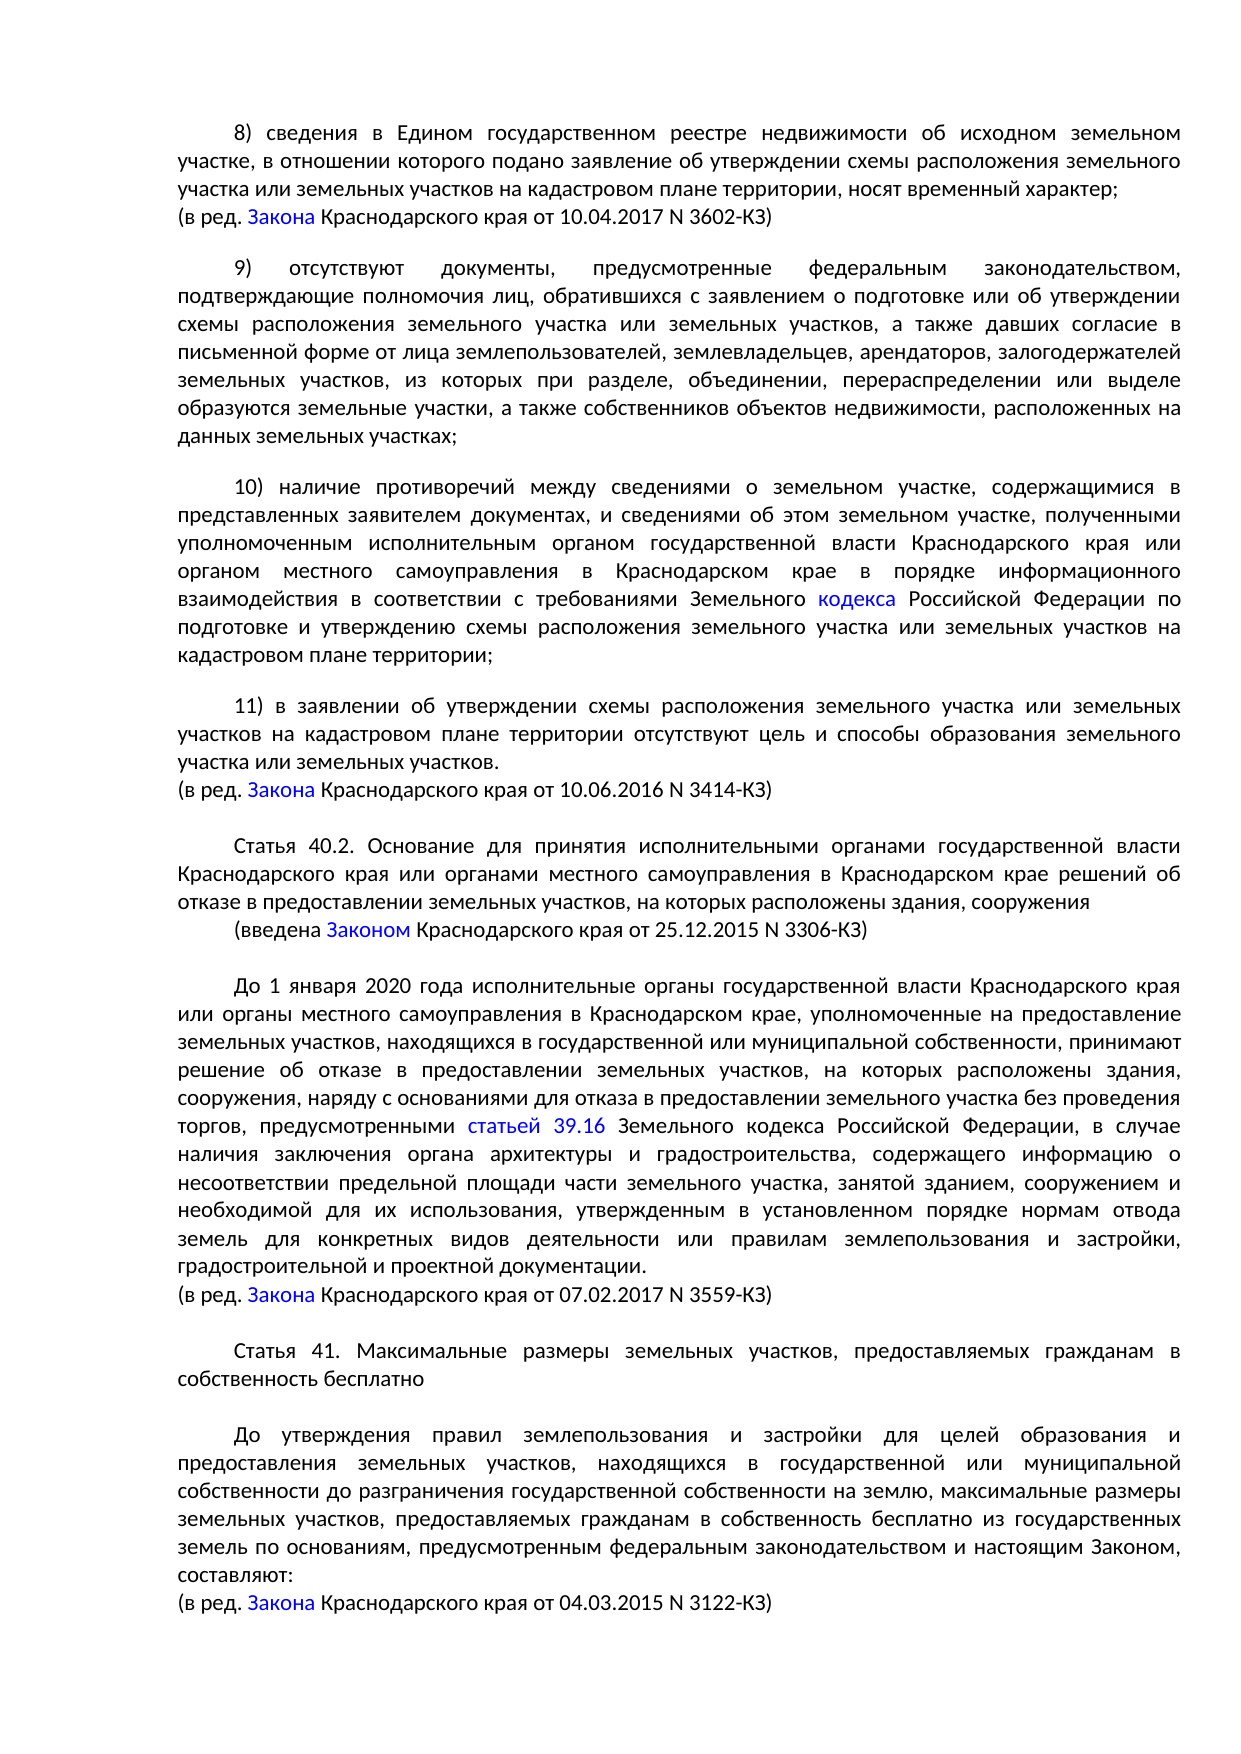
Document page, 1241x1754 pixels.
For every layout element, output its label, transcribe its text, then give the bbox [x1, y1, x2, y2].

text До 1 января 2020 года исполнительные органы государственной власти Краснодарского края или органы местного самоуправления в Краснодарском крае, уполномоченные на предоставление земельных участков, находящихся в государственной или муниципальной собственности, принимают решение об отказе в предоставлении земельных участков, на которых расположены здания, сооружения, наряду с основаниями для отказа в предоставлении земельного участка без проведения торгов, предусмотренными статьей 39.16 Земельного кодекса Российской Федерации, в случае наличия заключения органа архитектуры и градостроительства, содержащего информацию о несоответствии предельной площади части земельного участка, занятой зданием, сооружением и необходимой для их использования, утвержденным в установленном порядке нормам отвода земель для конкретных видов деятельности или правилам землепользования и застройки, градостроительной и проектной документации. [177, 971, 1181, 1280]
text (введена Законом Краснодарского края от 25.12.2015 N 3306-КЗ) [177, 915, 1181, 943]
text (в ред. Закона Краснодарского края от 10.06.2016 N 3414-КЗ) [177, 775, 1181, 803]
text 11) в заявлении об утверждении схемы расположения земельного участка или земельных участков на кадастровом плане территории отсутствуют цель и способы образования земельного участка или земельных участков. [177, 691, 1181, 775]
text Статья 40.2. Основание для принятия исполнительными органами государственной власти Краснодарского края или органами местного самоуправления в Краснодарском крае решений об отказе в предоставлении земельных участков, на которых расположены здания, сооружения [177, 831, 1181, 915]
text 10) наличие противоречий между сведениями о земельном участке, содержащимися в представленных заявителем документах, и сведениями об этом земельном участке, полученными уполномоченным исполнительным органом государственной власти Краснодарского края или органом местного самоуправления в Краснодарском крае в порядке информационного взаимодействия в соответствии с требованиями Земельного кодекса Российской Федерации по подготовке и утверждению схемы расположения земельного участка или земельных участков на кадастровом плане территории; [177, 472, 1181, 668]
text (в ред. Закона Краснодарского края от 07.02.2017 N 3559-КЗ) [177, 1280, 1181, 1308]
text 9) отсутствуют документы, предусмотренные федеральным законодательством, подтверждающие полномочия лиц, обратившихся с заявлением о подготовке или об утверждении схемы расположения земельного участка или земельных участков, а также давших согласие в письменной форме от лица землепользователей, землевладельцев, арендаторов, залогодержателей земельных участков, из которых при разделе, объединении, перераспределении или выделе образуются земельные участки, а также собственников объектов недвижимости, расположенных на данных земельных участках; [177, 253, 1181, 449]
text До утверждения правил землепользования и застройки для целей образования и предоставления земельных участков, находящихся в государственной или муниципальной собственности до разграничения государственной собственности на землю, максимальные размеры земельных участков, предоставляемых гражданам в собственность бесплатно из государственных земель по основаниям, предусмотренным федеральным законодательством и настоящим Законом, составляют: [177, 1420, 1181, 1588]
text (в ред. Закона Краснодарского края от 04.03.2015 N 3122-КЗ) [177, 1588, 1181, 1616]
text 8) сведения в Едином государственном реестре недвижимости об исходном земельном участке, в отношении которого подано заявление об утверждении схемы расположения земельного участка или земельных участков на кадастровом плане территории, носят временный характер; [177, 118, 1181, 202]
text (в ред. Закона Краснодарского края от 10.04.2017 N 3602-КЗ) [177, 202, 1181, 230]
text Статья 41. Максимальные размеры земельных участков, предоставляемых гражданам в собственность бесплатно [177, 1336, 1181, 1392]
